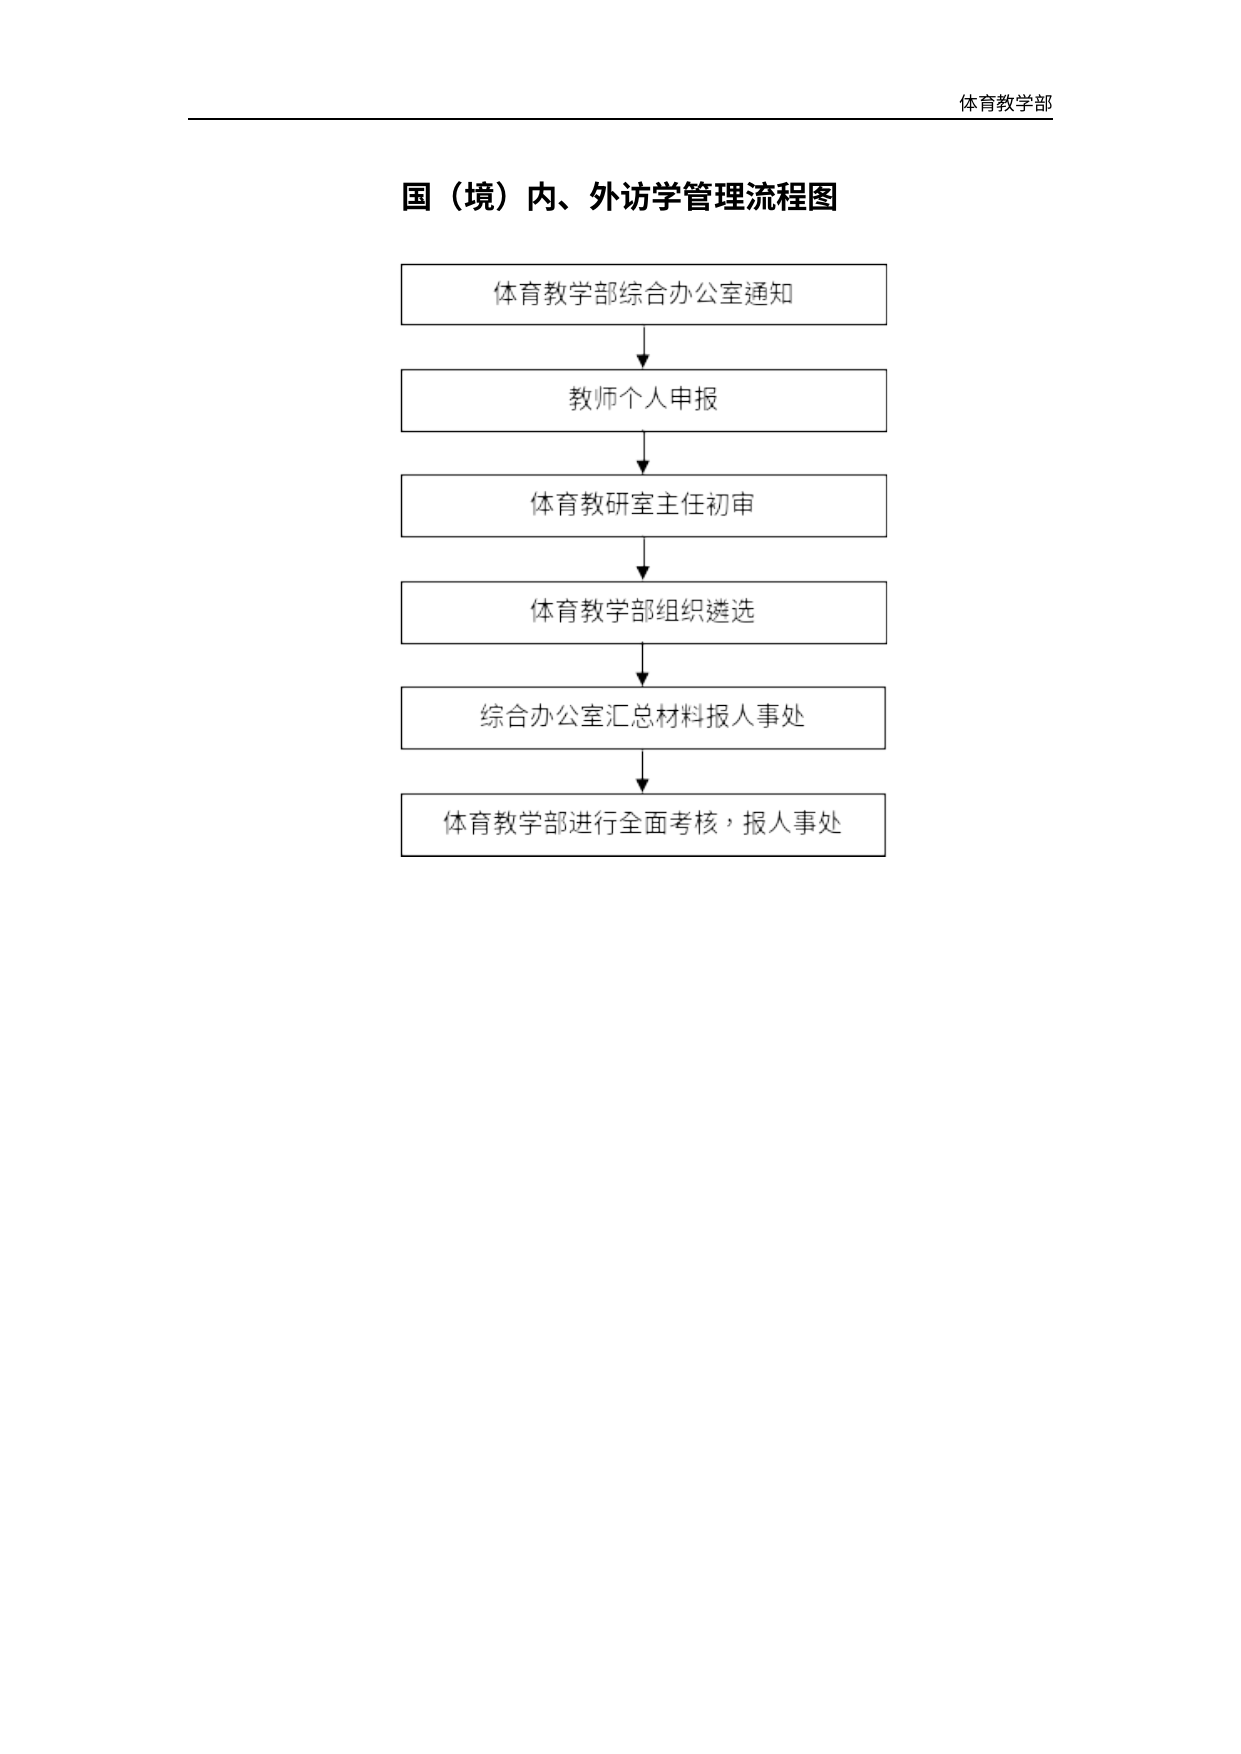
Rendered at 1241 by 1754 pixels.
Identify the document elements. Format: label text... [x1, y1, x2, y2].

text 国（境）内、外访学管理流程图 [187, 162, 1053, 227]
